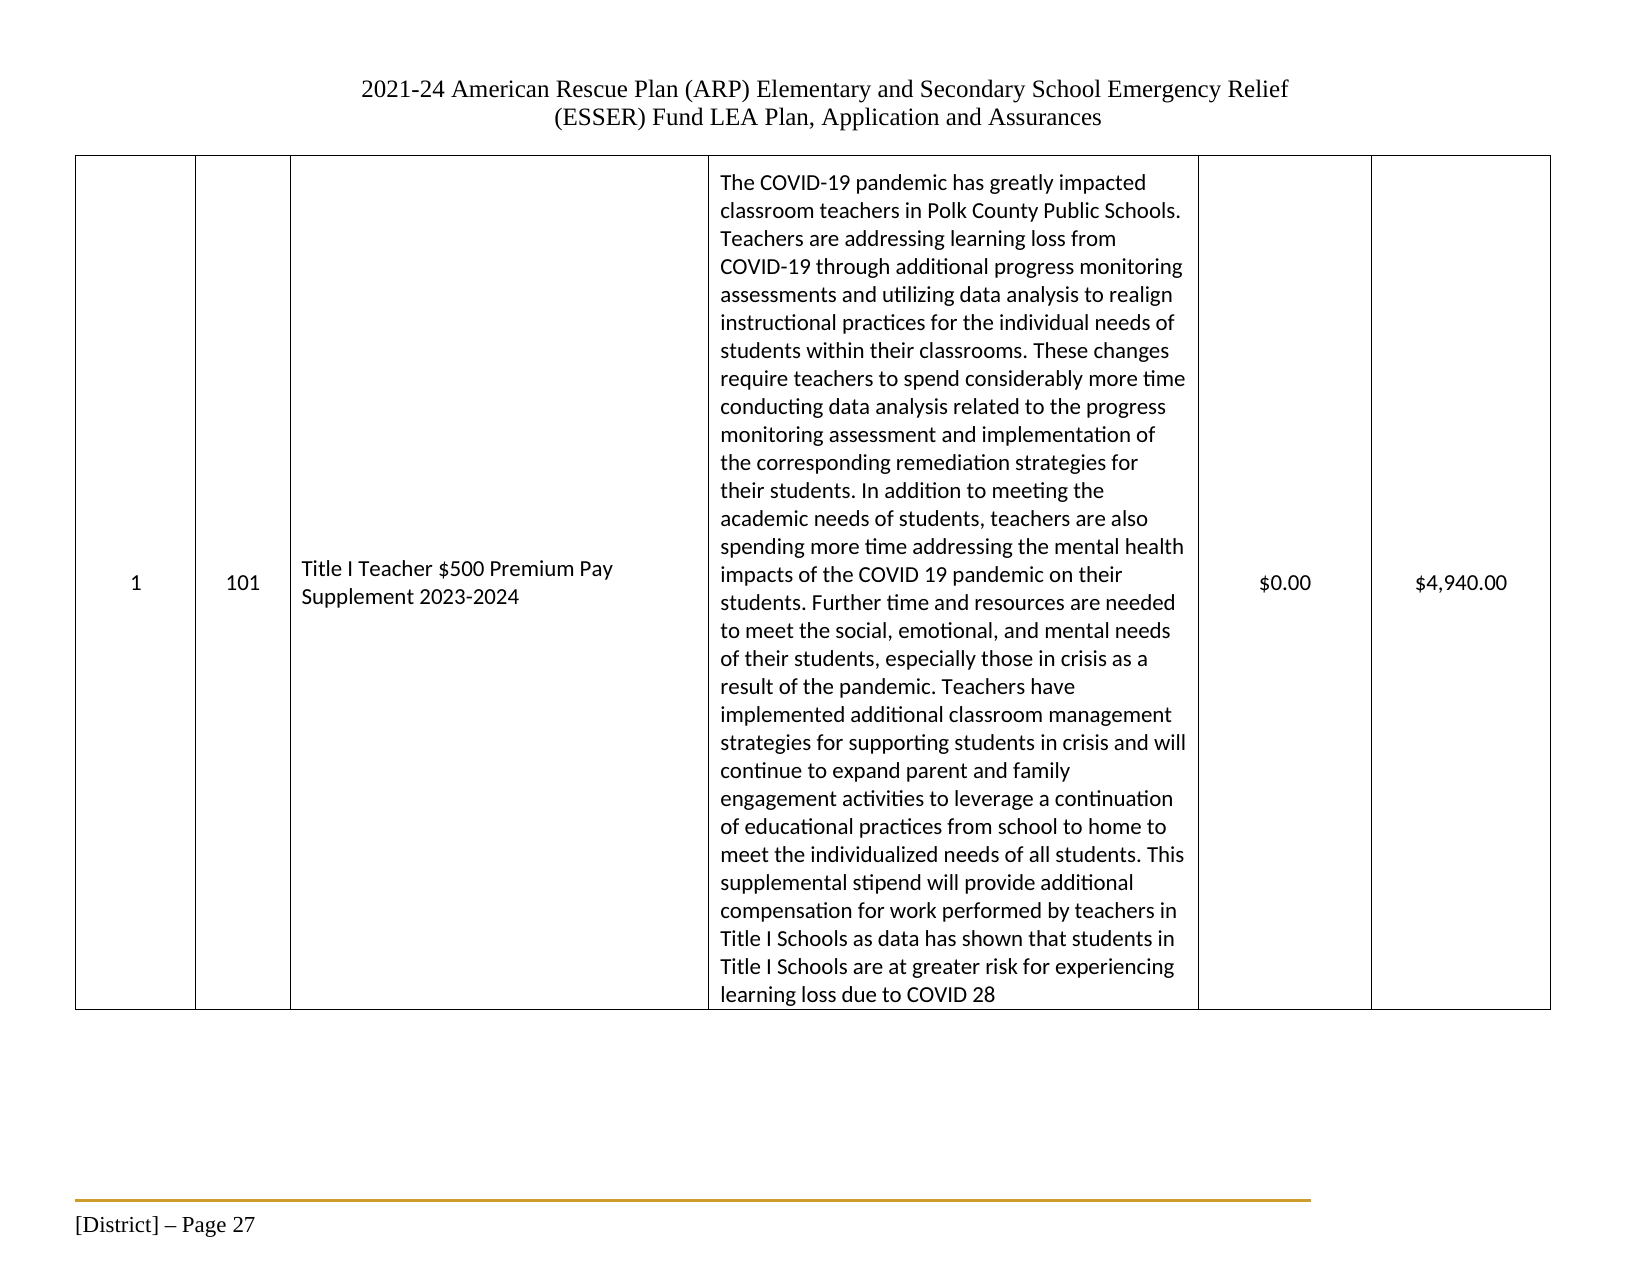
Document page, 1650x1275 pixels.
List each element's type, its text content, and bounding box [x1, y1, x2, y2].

table_cell The COVID-19 pandemic has greatly impacted classroom teachers in Polk County Public Schools. Teachers are addressing learning loss from COVID-19 through additional progress monitoring assessments and utilizing data analysis to realign instructional practices for the individual needs of students within their classrooms. These changes require teachers to spend considerably more time conducting data analysis related to the progress monitoring assessment and implementation of the corresponding remediation strategies for their students. In addition to meeting the academic needs of students, teachers are also spending more time addressing the mental health impacts of the COVID 19 pandemic on their students. Further time and resources are needed to meet the social, emotional, and mental needs of their students, especially those in crisis as a result of the pandemic. Teachers have implemented additional classroom management strategies for supporting students in crisis and will continue to expand parent and family engagement activities to leverage a continuation of educational practices from school to home to meet the individualized needs of all students. This supplemental stipend will provide additional compensation for work performed by teachers in Title I Schools as data has shown that students in Title I Schools are at greater risk for experiencing learning loss due to COVID 28 [709, 156, 1198, 1008]
table_cell $0.00 [1199, 156, 1371, 1008]
table_cell $4,940.00 [1372, 156, 1550, 1008]
table_cell Title I Teacher $500 Premium Pay Supplement 2023-2024 [291, 156, 708, 1008]
table_cell 101 [196, 156, 290, 1008]
table_cell 1 [76, 156, 195, 1008]
